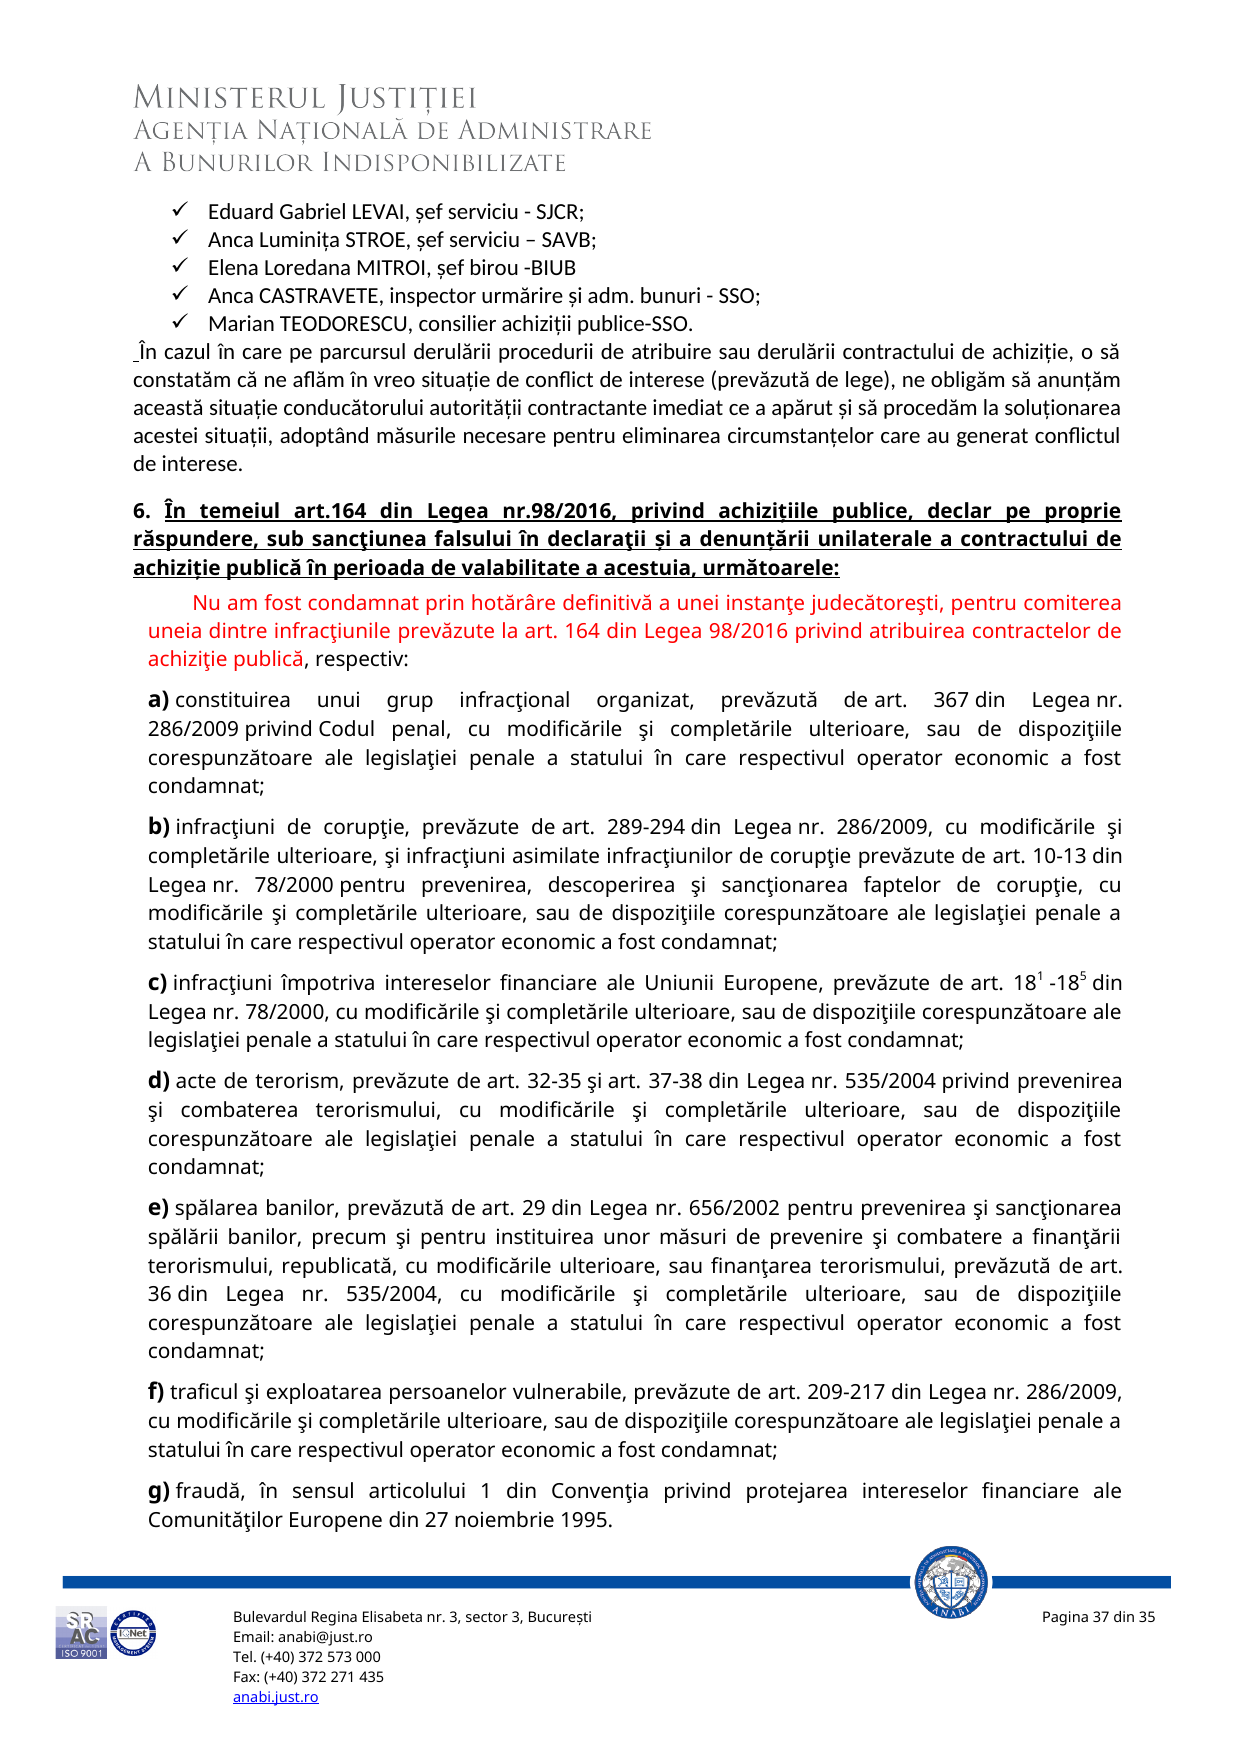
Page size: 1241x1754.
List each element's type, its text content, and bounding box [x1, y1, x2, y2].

list Elena Loredana MITROI, șef birou -BIUB [170, 253, 1123, 281]
picture [132, 84, 652, 172]
text 6. În temeiul art.164 din Legea nr.98/2016, privind achizițiile publice, declar pe proprie răspundere, sub sancţiunea falsului în declaraţii și a denunțării unilaterale a contractului de achiziție publică în perioada de valabilitate a acestuia, următoarele: [133, 496, 1123, 581]
list Eduard Gabriel LEVAI, șef serviciu - SJCR; [170, 197, 1123, 225]
text Nu am fost condamnat prin hotărâre definitivă a unei instanţe judecătoreşti, pentru comiterea uneia dintre infracţiunile prevăzute la art. 164 din Legea 98/2016 privind atribuirea contractelor de achiziţie publică, respectiv: [148, 588, 1123, 673]
text b) infracţiuni de corupţie, prevăzute de art. 289-294 din Legea nr. 286/2009, cu modificările şi completările ulterioare, şi infracţiuni asimilate infracţiunilor de corupţie prevăzute de art. 10-13 din Legea nr. 78/2000 pentru prevenirea, descoperirea şi sancţionarea faptelor de corupţie, cu modificările şi completările ulterioare, sau de dispoziţiile corespunzătoare ale legislaţiei penale a statului în care respectivul operator economic a fost condamnat; [148, 810, 1123, 955]
text g) fraudă, în sensul articolului 1 din Convenţia privind protejarea intereselor financiare ale Comunităţilor Europene din 27 noiembrie 1995. [148, 1474, 1123, 1533]
text a) constituirea unui grup infracţional organizat, prevăzută de art. 367 din Legea nr. 286/2009 privind Codul penal, cu modificările şi completările ulterioare, sau de dispoziţiile corespunzătoare ale legislaţiei penale a statului în care respectivul operator economic a fost condamnat; [148, 683, 1123, 800]
text f) traficul şi exploatarea persoanelor vulnerabile, prevăzute de art. 209-217 din Legea nr. 286/2009, cu modificările şi completările ulterioare, sau de dispoziţiile corespunzătoare ale legislaţiei penale a statului în care respectivul operator economic a fost condamnat; [148, 1375, 1123, 1463]
text d) acte de terorism, prevăzute de art. 32-35 şi art. 37-38 din Legea nr. 535/2004 privind prevenirea şi combaterea terorismului, cu modificările şi completările ulterioare, sau de dispoziţiile corespunzătoare ale legislaţiei penale a statului în care respectivul operator economic a fost condamnat; [148, 1064, 1123, 1181]
text c) infracţiuni împotriva intereselor financiare ale Uniunii Europene, prevăzute de art. 181 -185 din Legea nr. 78/2000, cu modificările şi completările ulterioare, sau de dispoziţiile corespunzătoare ale legislaţiei penale a statului în care respectivul operator economic a fost condamnat; [148, 966, 1123, 1054]
list Marian TEODORESCU, consilier achiziții publice-SSO. [170, 309, 1123, 337]
picture [55, 1540, 1172, 1659]
text e) spălarea banilor, prevăzută de art. 29 din Legea nr. 656/2002 pentru prevenirea şi sancţionarea spălării banilor, precum şi pentru instituirea unor măsuri de prevenire şi combatere a finanţării terorismului, republicată, cu modificările ulterioare, sau finanţarea terorismului, prevăzută de art. 36 din Legea nr. 535/2004, cu modificările şi completările ulterioare, sau de dispoziţiile corespunzătoare ale legislaţiei penale a statului în care respectivul operator economic a fost condamnat; [148, 1191, 1123, 1365]
text În cazul în care pe parcursul derulării procedurii de atribuire sau derulării contractului de achiziție, o să constatăm că ne aflăm în vreo situație de conflict de interese (prevăzută de lege), ne obligăm să anunțăm această situație conducătorului autorității contractante imediat ce a apărut și să procedăm la soluționarea acestei situații, adoptând măsurile necesare pentru eliminarea circumstanțelor care au generat conflictul de interese. [133, 337, 1123, 477]
list Anca CASTRAVETE, inspector urmărire și adm. bunuri - SSO; [170, 281, 1123, 309]
list Anca Luminița STROE, șef serviciu – SAVB; [170, 225, 1123, 253]
